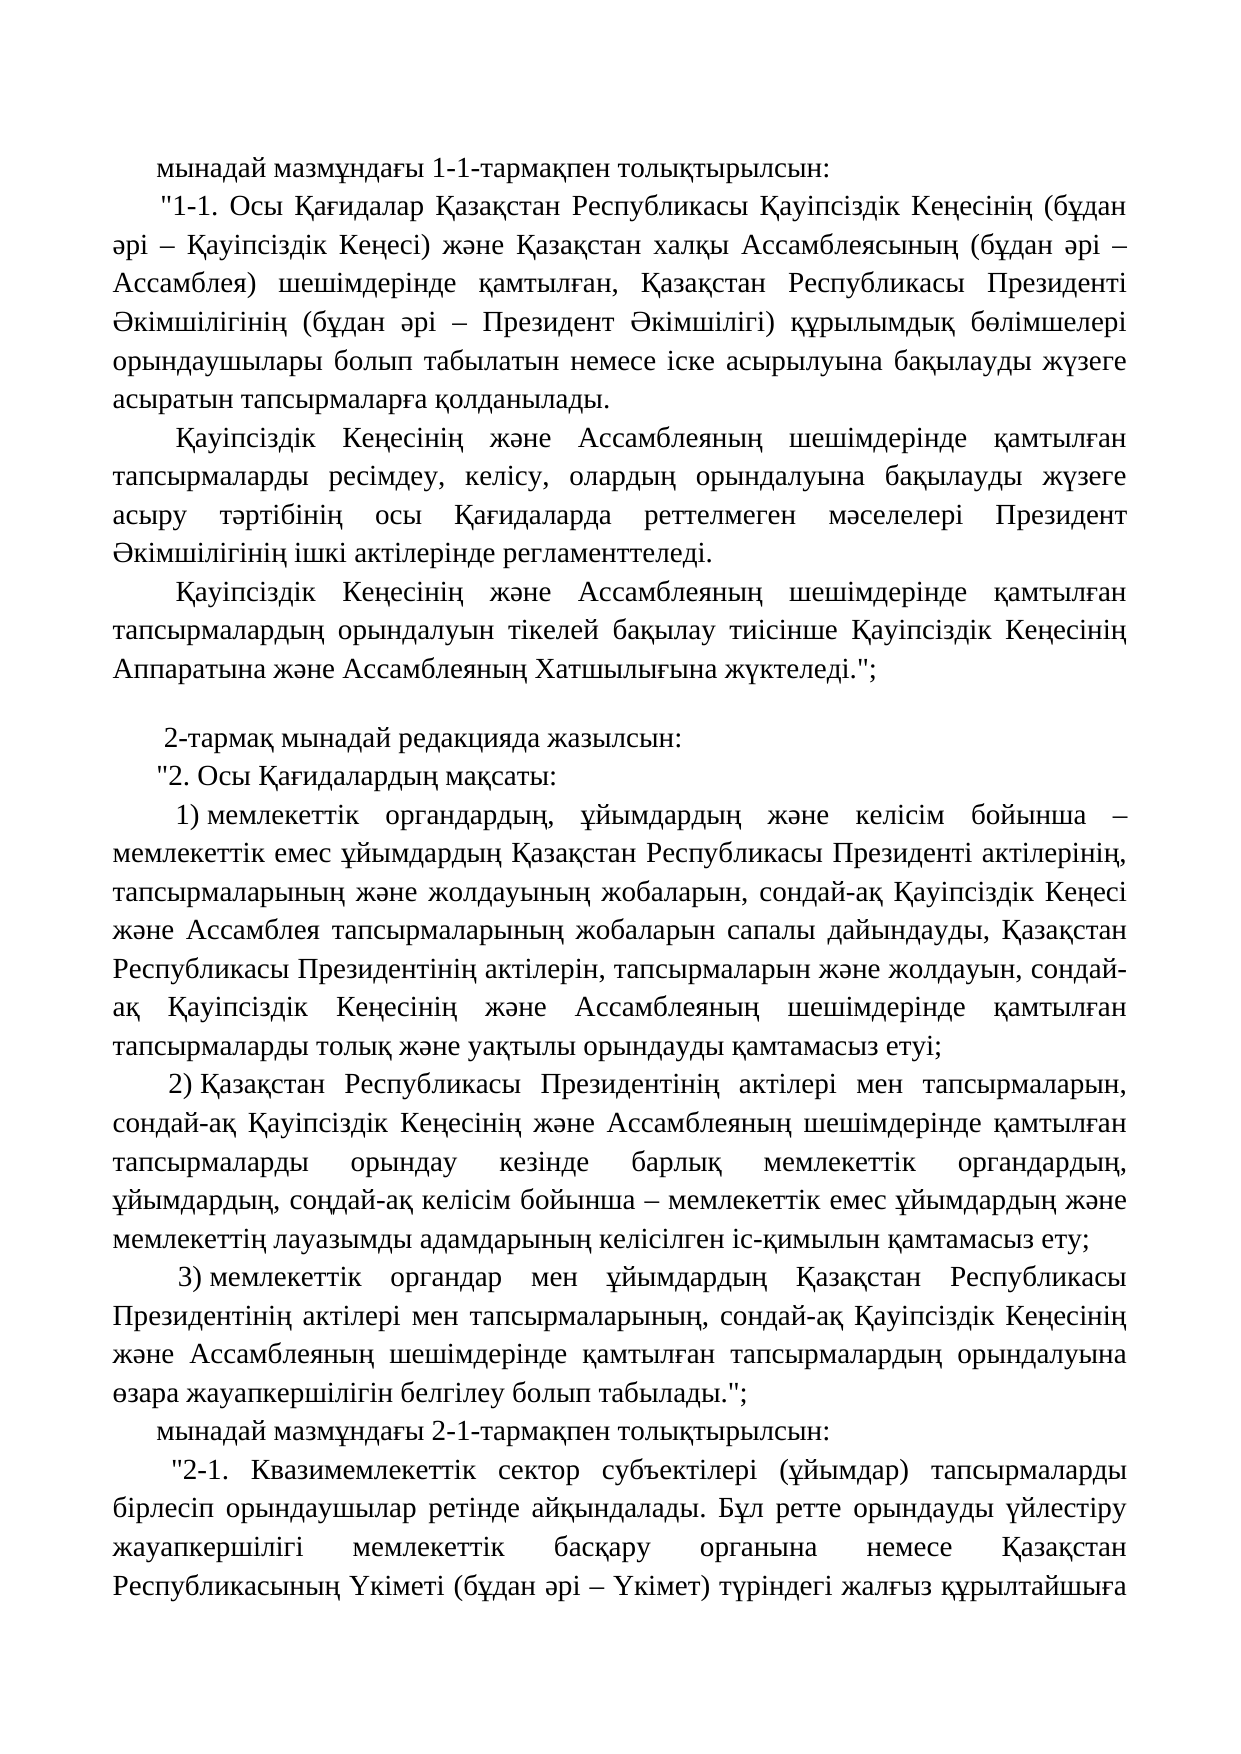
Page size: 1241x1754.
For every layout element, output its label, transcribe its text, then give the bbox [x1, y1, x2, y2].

text 1) мемлекеттік органдардың, ұйымдардың және келісім бойынша – мемлекеттік емес ұйымдардың Қазақстан Республикасы Президенті актілерінің, тапсырмаларының және жолдауының жобаларын, сондай-ақ Қауіпсіздік Кеңесі және Ассамблея тапсырмаларының жобаларын сапалы дайындауды, Қазақстан Республикасы Президентінің актілерін, тапсырмаларын және жолдауын, сондай-ақ Қауіпсіздік Кеңесінің және Ассамблеяның шешімдерінде қамтылған тапсырмаларды толық және уақтылы орындауды қамтамасыз етуі; [112, 797, 1128, 1062]
text Қауіпсіздік Кеңесінің және Ассамблеяның шешімдерінде қамтылған тапсырмаларды ресімдеу, келісу, олардың орындалуына бақылауды жүзеге асыру тәртібінің осы Қағидаларда реттелмеген мәселелері Президент Әкімшілігінің ішкі актілерінде регламенттеледі. [112, 420, 1128, 569]
text мынадай мазмұндағы 2-1-тармақпен толықтырылсын: [112, 1413, 1128, 1447]
text 2-тармақ мынадай редакцияда жазылсын: [112, 720, 1128, 753]
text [112, 1452, 1128, 1601]
text "1-1. Осы Қағидалар Қазақстан Республикасы Қауіпсіздік Кеңесінің (бұдан әрі – Қауіпсіздік Кеңесі) және Қазақстан халқы Ассамблеясының (бұдан әрі – Ассамблея) шешімдерінде қамтылған, Қазақстан Республикасы Президенті Әкімшілігінің (бұдан әрі – Президент Әкімшілігі) құрылымдық бөлімшелері орындаушылары болып табылатын немесе іске асырылуына бақылауды жүзеге асыратын тапсырмаларға қолданылады. [112, 188, 1128, 415]
text 3) мемлекеттік органдар мен ұйымдардың Қазақстан Республикасы Президентінің актілері мен тапсырмаларының, сондай-ақ Қауіпсіздік Кеңесінің және Ассамблеяның шешімдерінде қамтылған тапсырмалардың орындалуына өзара жауапкершілігін белгілеу болып табылады."; [112, 1259, 1128, 1408]
text 2) Қазақстан Республикасы Президентінің актілері мен тапсырмаларын, сондай-ақ Қауіпсіздік Кеңесінің және Ассамблеяның шешімдерінде қамтылған тапсырмаларды орындау кезінде барлық мемлекеттік органдардың, ұйымдардың, соңдай-ақ келісім бойынша – мемлекеттік емес ұйымдардың және мемлекеттің лауазымды адамдарының келісілген іс-қимылын қамтамасыз ету; [112, 1067, 1128, 1254]
text "2. Осы Қағидалардың мақсаты: [112, 758, 1128, 792]
text мынадай мазмұндағы 1-1-тармақпен толықтырылсын: [112, 150, 1128, 183]
text Қауіпсіздік Кеңесінің және Ассамблеяның шешімдерінде қамтылған тапсырмалардың орындалуын тікелей бақылау тиісінше Қауіпсіздік Кеңесінің Аппаратына және Ассамблеяның Хатшылығына жүктеледі."; [112, 574, 1128, 684]
